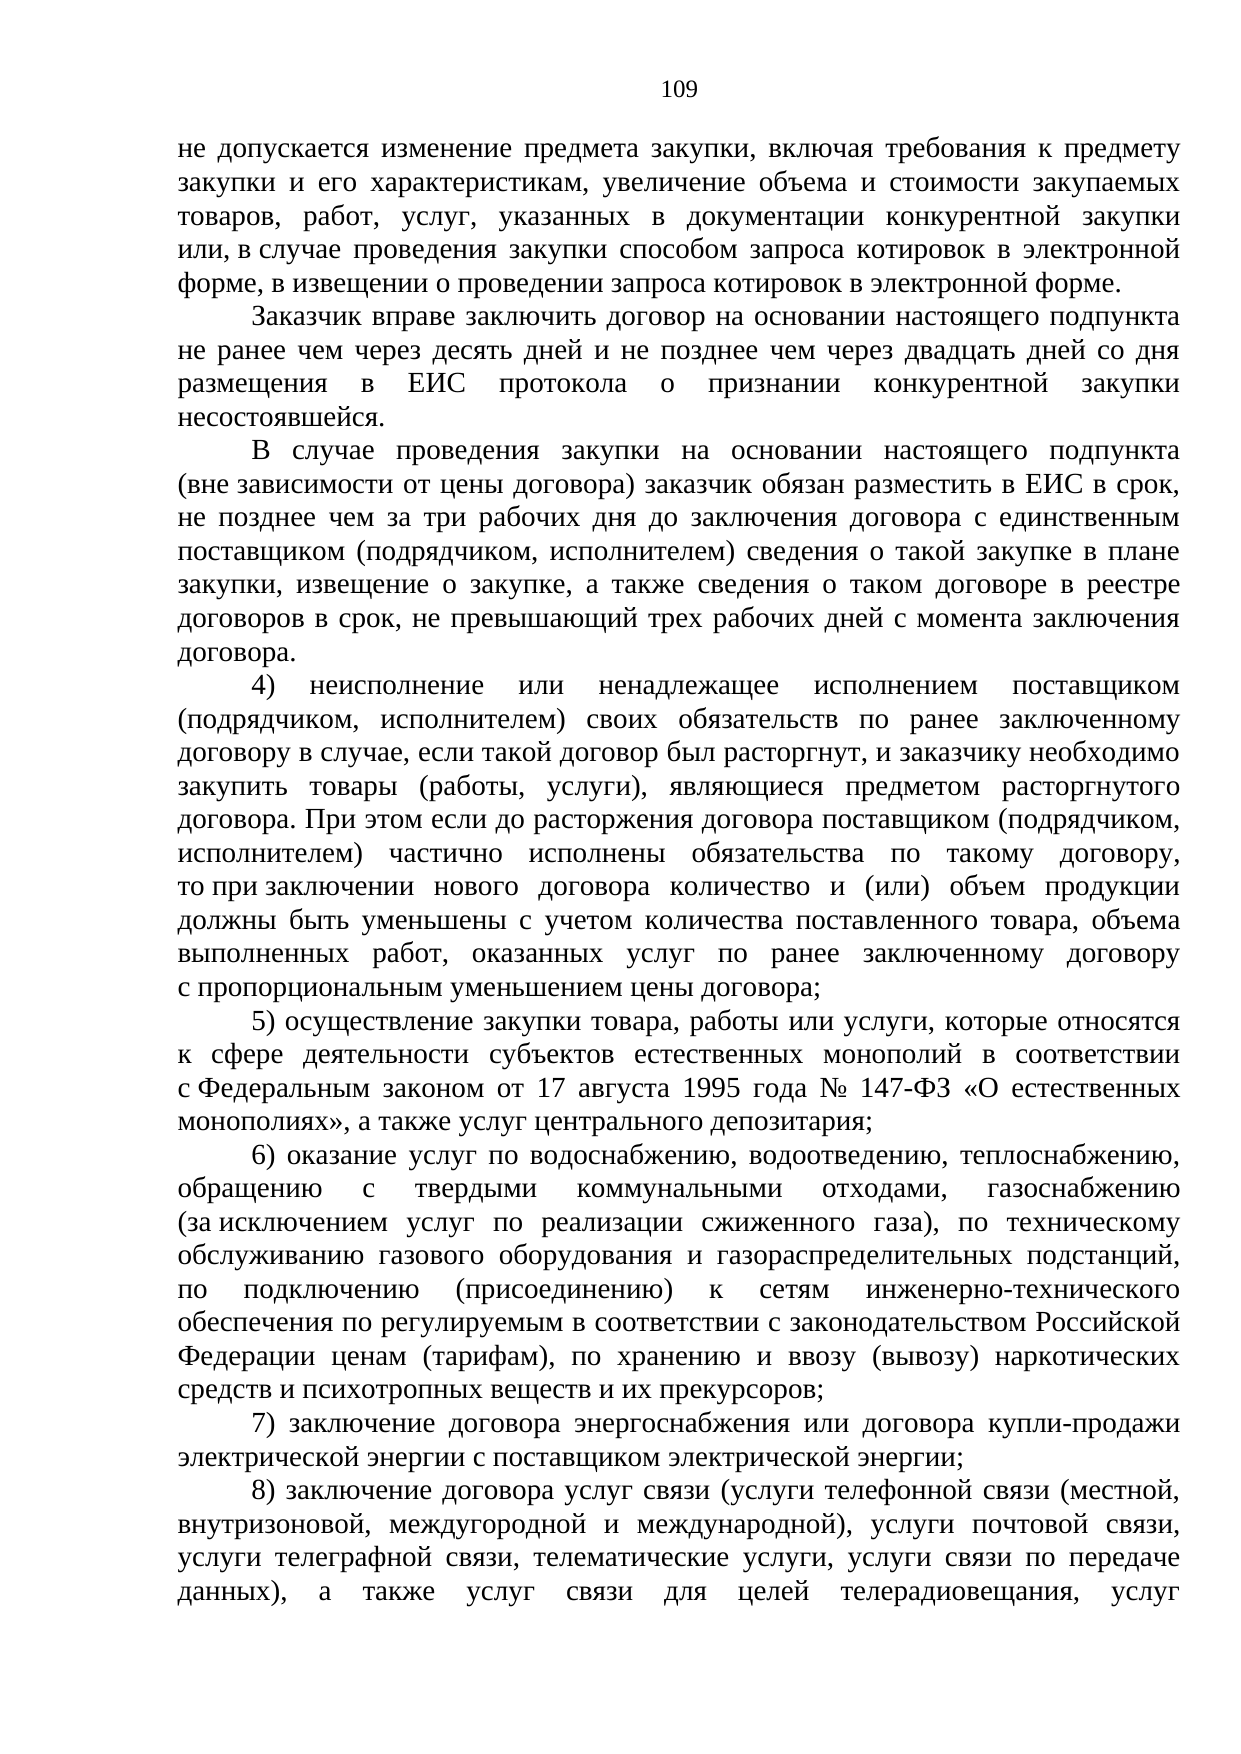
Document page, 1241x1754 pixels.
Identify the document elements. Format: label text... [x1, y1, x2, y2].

text 6) оказание услуг по водоснабжению, водоотведению, теплоснабжению, обращению с твердыми коммунальными отходами, газоснабжению (за исключением услуг по реализации сжиженного газа), по техническому обслуживанию газового оборудования и газораспределительных подстанций, по подключению (присоединению) к сетям инженерно-технического обеспечения по регулируемым в соответствии с законодательством Российской Федерации ценам (тарифам), по хранению и ввозу (вывозу) наркотических средств и психотропных веществ и их прекурсоров; [177, 1137, 1181, 1405]
text 5) осуществление закупки товара, работы или услуги, которые относятся к сфере деятельности субъектов естественных монополий в соответствии с Федеральным законом от 17 августа 1995 года № 147-ФЗ «О естественных монополиях», а также услуг центрального депозитария; [177, 1003, 1181, 1137]
text Заказчик вправе заключить договор на основании настоящего подпункта не ранее чем через десять дней и не позднее чем через двадцать дней со дня размещения в ЕИС протокола о признании конкурентной закупки несостоявшейся. [177, 298, 1181, 432]
text В случае проведения закупки на основании настоящего подпункта (вне зависимости от цены договора) заказчик обязан разместить в ЕИС в срок, не позднее чем за три рабочих дня до заключения договора с единственным поставщиком (подрядчиком, исполнителем) сведения о такой закупке в плане закупки, извещение о закупке, а также сведения о таком договоре в реестре договоров в срок, не превышающий трех рабочих дней с момента заключения договора. [177, 432, 1181, 667]
text 4) неисполнение или ненадлежащее исполнением поставщиком (подрядчиком, исполнителем) своих обязательств по ранее заключенному договору в случае, если такой договор был расторгнут, и заказчику необходимо закупить товары (работы, услуги), являющиеся предметом расторгнутого договора. При этом если до расторжения договора поставщиком (подрядчиком, исполнителем) частично исполнены обязательства по такому договору, то при заключении нового договора количество и (или) объем продукции должны быть уменьшены с учетом количества поставленного товара, объема выполненных работ, оказанных услуг по ранее заключенному договору с пропорциональным уменьшением цены договора; [177, 667, 1181, 1003]
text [177, 1472, 1181, 1606]
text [177, 131, 1181, 298]
text 7) заключение договора энергоснабжения или договора купли-продажи электрической энергии с поставщиком электрической энергии; [177, 1405, 1181, 1472]
